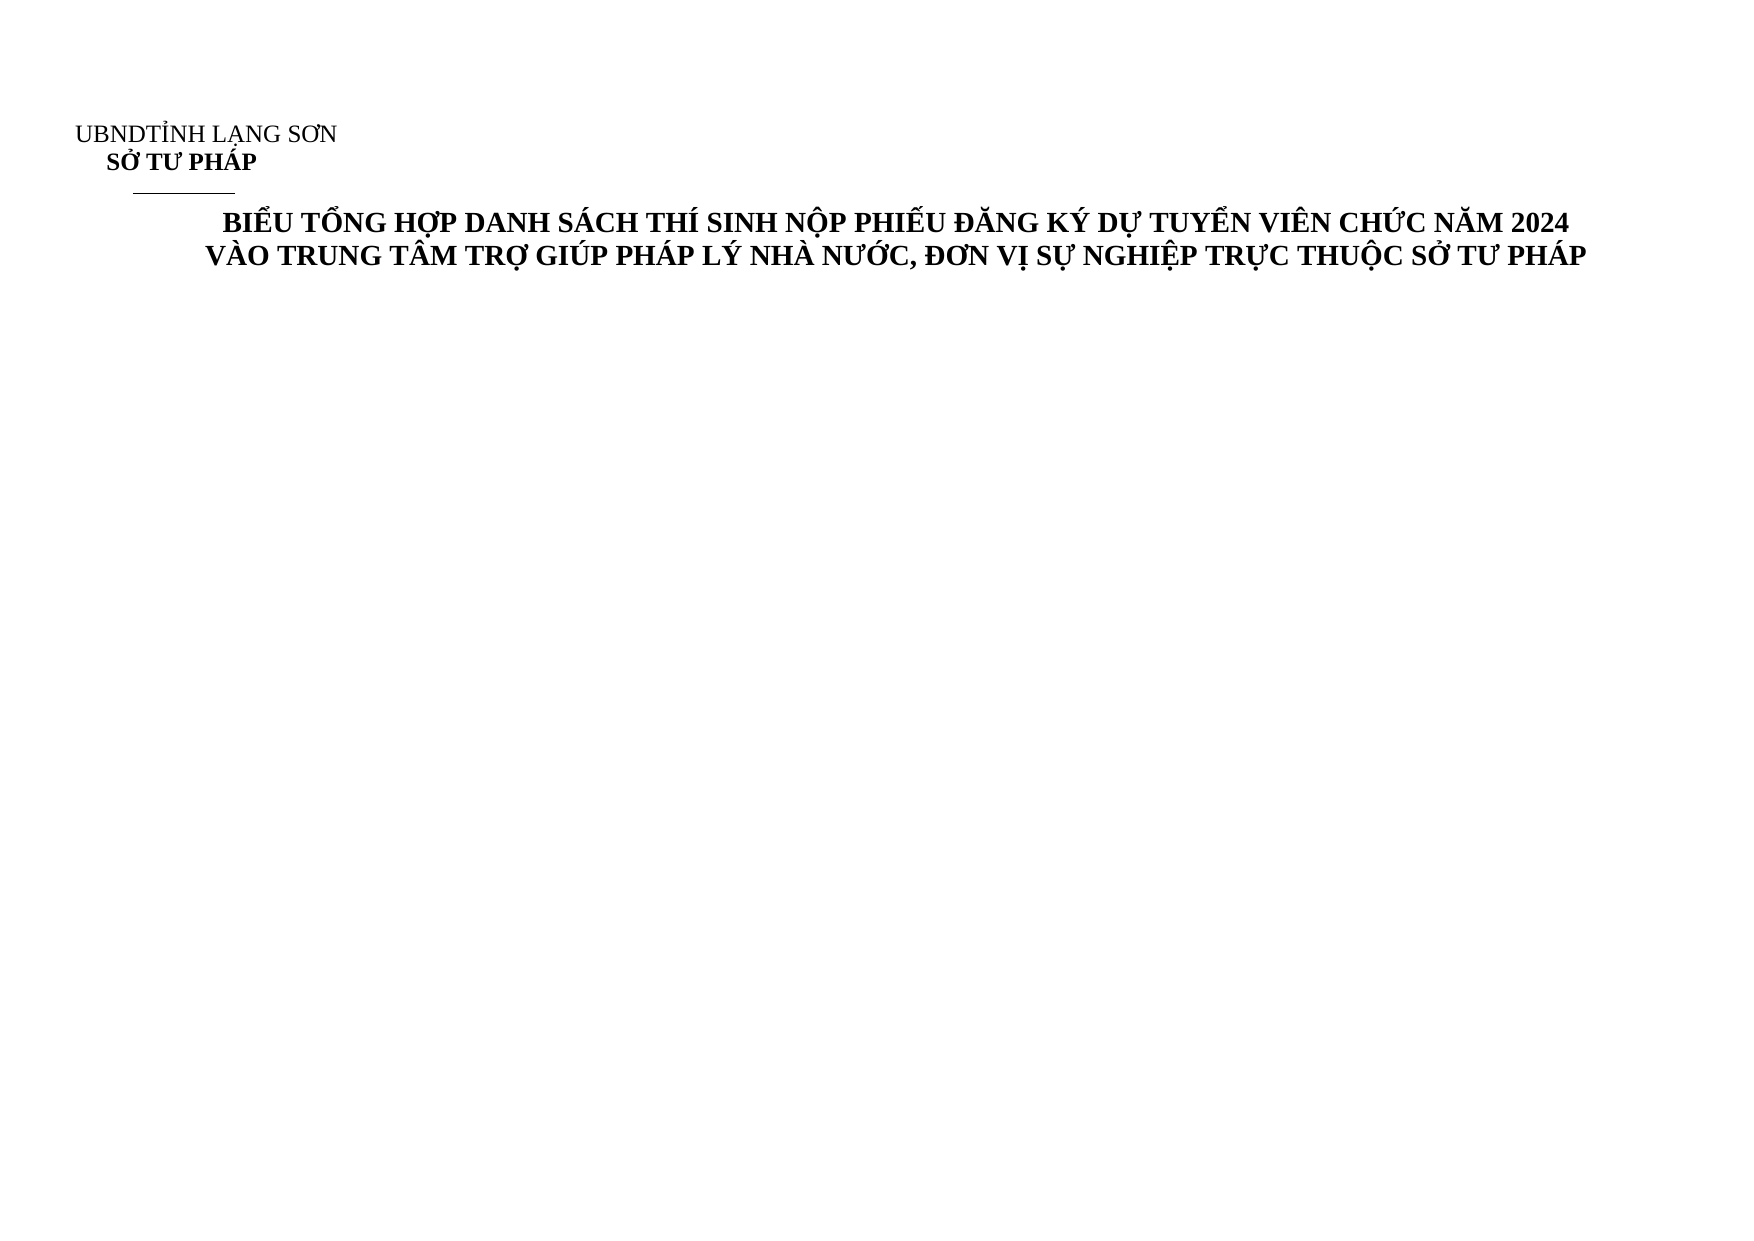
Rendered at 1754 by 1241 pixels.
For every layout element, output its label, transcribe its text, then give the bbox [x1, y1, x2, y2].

text VÀO TRUNG TÂM TRỢ GIÚP PHÁP LÝ NHÀ NƯỚC, ĐƠN VỊ SỰ NGHIỆP TRỰC THUỘC SỞ TƯ PHÁP [27, 238, 1717, 272]
text UBNDTỈNH LẠNG SƠN [75, 119, 1679, 147]
text BIỂU TỔNG HỢP DANH SÁCH THÍ SINH NỘP PHIẾU ĐĂNG KÝ DỰ TUYỂN VIÊN CHỨC NĂM 2024 [27, 205, 1717, 238]
text SỞ TƯ PHÁP [27, 147, 1717, 176]
